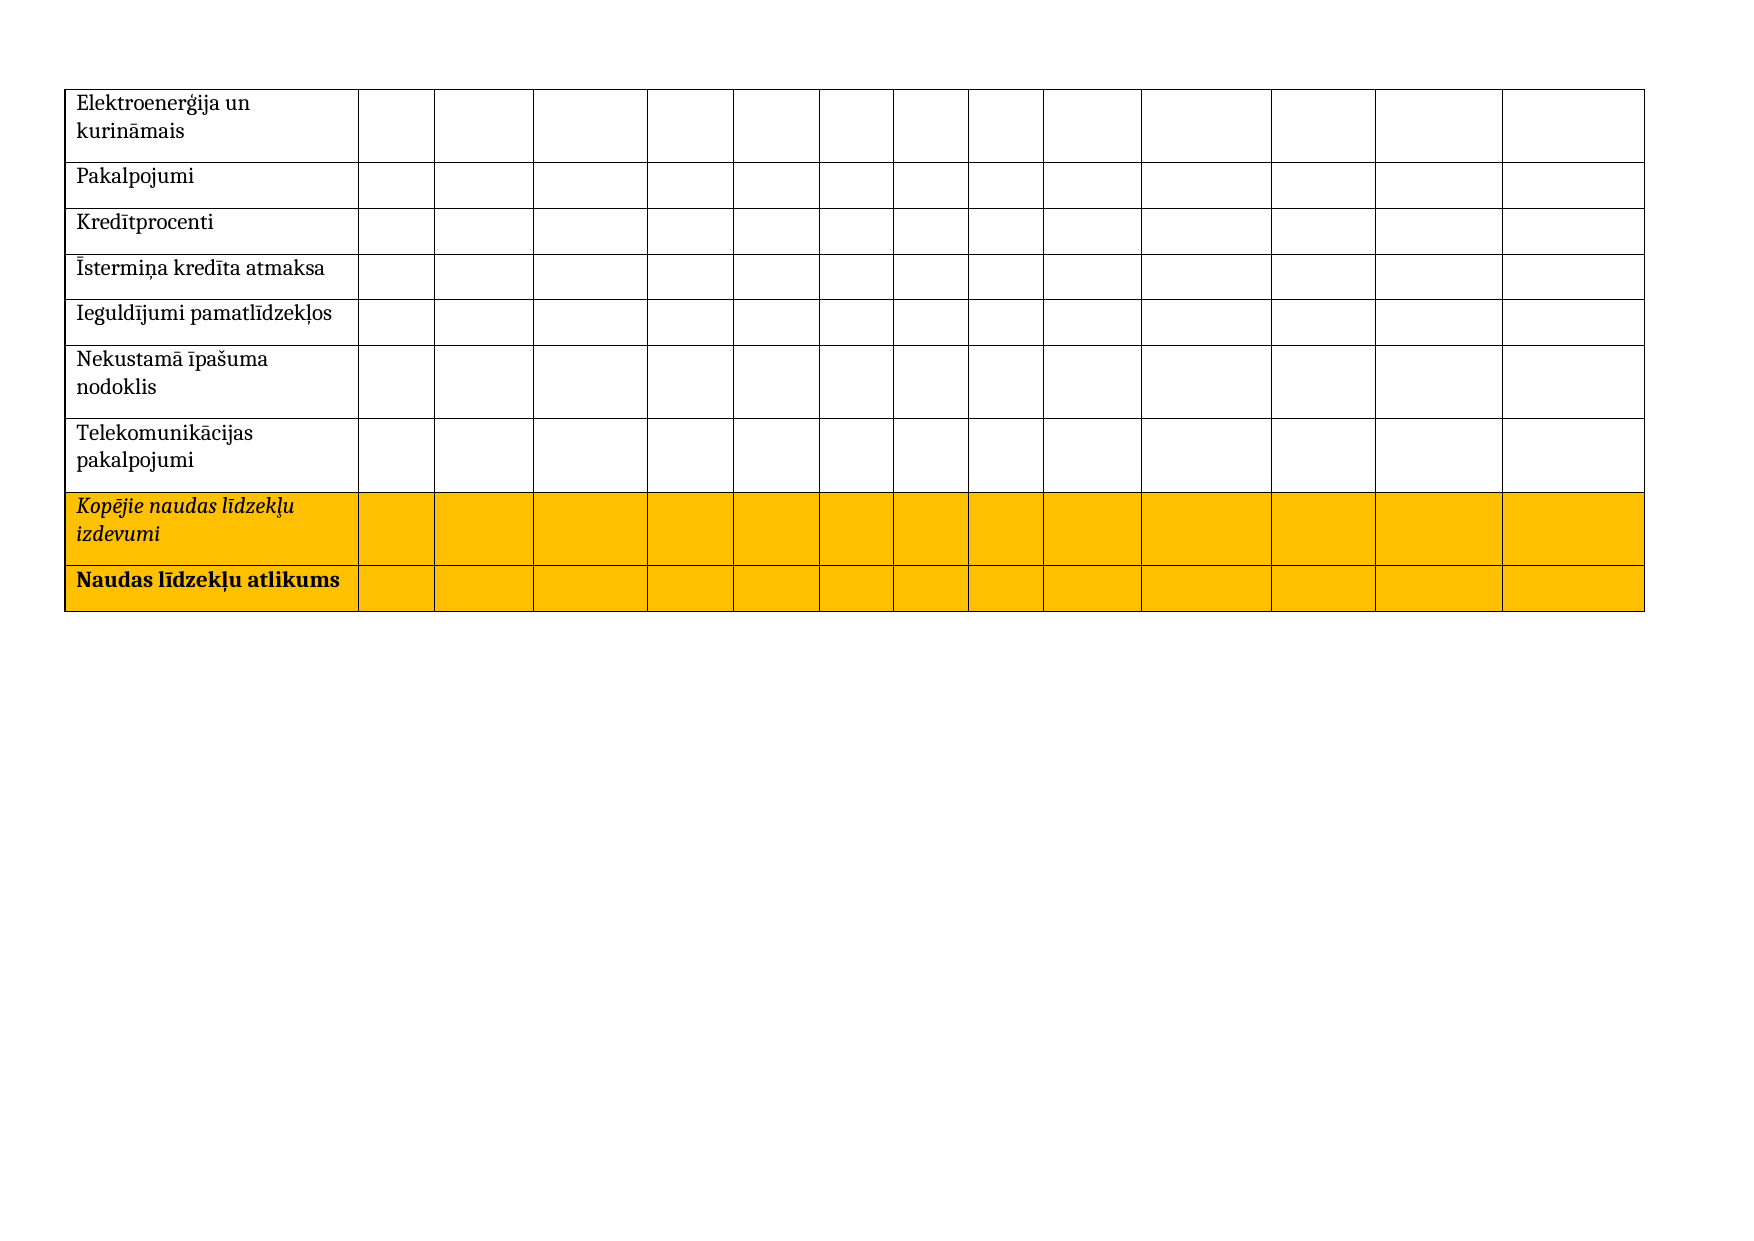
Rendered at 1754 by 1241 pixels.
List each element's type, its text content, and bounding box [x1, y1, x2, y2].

table_cell [435, 255, 533, 299]
table_cell [1272, 419, 1375, 492]
table_cell [1044, 493, 1141, 565]
table_cell [1376, 90, 1502, 162]
table_cell [734, 90, 819, 162]
table_cell [820, 90, 893, 162]
table_cell [894, 346, 968, 418]
table_cell [534, 255, 647, 299]
table_cell [435, 566, 533, 611]
table_cell [359, 493, 434, 565]
table_cell [359, 209, 434, 253]
table_cell [359, 419, 434, 492]
table_cell [1503, 300, 1644, 345]
table_cell [969, 566, 1043, 611]
table_cell [1272, 209, 1375, 253]
table_cell Kredītprocenti [66, 209, 358, 253]
table_cell Telekomunikācijas pakalpojumi [66, 419, 358, 492]
table_cell [894, 566, 968, 611]
table_cell [1376, 163, 1502, 208]
table_cell [969, 255, 1043, 299]
table_cell [969, 209, 1043, 253]
table_cell [969, 346, 1043, 418]
table_cell [359, 300, 434, 345]
table_cell [1142, 300, 1271, 345]
table_cell [734, 346, 819, 418]
table_cell [435, 209, 533, 253]
table_cell [1272, 493, 1375, 565]
table_cell [894, 493, 968, 565]
table_cell [1142, 346, 1271, 418]
table_cell [1142, 255, 1271, 299]
table_cell [1044, 419, 1141, 492]
table_cell [969, 300, 1043, 345]
table_cell [1503, 163, 1644, 208]
table_cell [534, 163, 647, 208]
table_cell [648, 255, 733, 299]
table_cell [1044, 90, 1141, 162]
table_cell [1503, 209, 1644, 253]
table_cell [1044, 346, 1141, 418]
table_cell [820, 255, 893, 299]
table_cell [359, 163, 434, 208]
table_cell Īstermiņa kredīta atmaksa [66, 255, 358, 299]
table_cell [648, 493, 733, 565]
table_cell [734, 566, 819, 611]
table_cell [534, 300, 647, 345]
table_cell [820, 300, 893, 345]
table_cell [648, 163, 733, 208]
table_cell [534, 90, 647, 162]
table_cell [648, 566, 733, 611]
table_cell [820, 493, 893, 565]
table_cell [1503, 90, 1644, 162]
table_cell [820, 209, 893, 253]
table_cell [820, 346, 893, 418]
table_cell [1272, 346, 1375, 418]
table_cell [1142, 209, 1271, 253]
table_cell [648, 90, 733, 162]
table_cell [1503, 346, 1644, 418]
table_cell [820, 163, 893, 208]
table_cell [1376, 209, 1502, 253]
table_cell Kopējie naudas līdzekļu izdevumi [66, 493, 358, 565]
table_cell [359, 566, 434, 611]
table_cell [359, 346, 434, 418]
table_cell [1142, 566, 1271, 611]
table_cell Naudas līdzekļu atlikums [66, 566, 358, 611]
table_cell Ieguldījumi pamatlīdzekļos [66, 300, 358, 345]
table_cell [1142, 90, 1271, 162]
table_cell Elektroenerģija un kurināmais [66, 90, 358, 162]
table_cell [534, 419, 647, 492]
table_cell [1044, 566, 1141, 611]
table_cell [894, 209, 968, 253]
table_cell [1044, 163, 1141, 208]
table_cell [969, 163, 1043, 208]
table_cell [820, 566, 893, 611]
table_cell [359, 255, 434, 299]
table_cell [734, 419, 819, 492]
table_cell [1503, 255, 1644, 299]
table_cell [534, 346, 647, 418]
table_cell [1044, 209, 1141, 253]
table_cell [1503, 566, 1644, 611]
table_cell [435, 493, 533, 565]
table_cell [734, 163, 819, 208]
table_cell [1142, 419, 1271, 492]
table_cell [1142, 493, 1271, 565]
table_cell Nekustamā īpašuma nodoklis [66, 346, 358, 418]
table_cell [648, 346, 733, 418]
table_cell [1272, 255, 1375, 299]
table_cell [359, 90, 434, 162]
table_cell [1376, 300, 1502, 345]
table_cell [435, 300, 533, 345]
table_cell [1503, 493, 1644, 565]
table_cell [734, 300, 819, 345]
table_cell [969, 419, 1043, 492]
table_cell [820, 419, 893, 492]
table_cell [534, 209, 647, 253]
table_cell [435, 90, 533, 162]
table_cell [435, 419, 533, 492]
table_cell [1272, 300, 1375, 345]
table_cell [1142, 163, 1271, 208]
table_cell [734, 209, 819, 253]
table_cell [1376, 566, 1502, 611]
table_cell [1272, 90, 1375, 162]
table_cell [1272, 163, 1375, 208]
table_cell [894, 419, 968, 492]
table_cell [648, 300, 733, 345]
table_cell [648, 419, 733, 492]
table_cell [1044, 255, 1141, 299]
table_cell [435, 346, 533, 418]
table_cell [734, 493, 819, 565]
table_cell [894, 163, 968, 208]
table_cell [534, 566, 647, 611]
table_cell [534, 493, 647, 565]
table_cell [1376, 493, 1502, 565]
table_cell [734, 255, 819, 299]
table_cell [1503, 419, 1644, 492]
table_cell [1376, 255, 1502, 299]
table_cell [894, 300, 968, 345]
table_cell [1376, 419, 1502, 492]
table_cell [1376, 346, 1502, 418]
table_cell [894, 90, 968, 162]
table_cell [894, 255, 968, 299]
table_cell Pakalpojumi [66, 163, 358, 208]
table_cell [1044, 300, 1141, 345]
table_cell [969, 493, 1043, 565]
table_cell [1272, 566, 1375, 611]
table_cell [435, 163, 533, 208]
table_cell [648, 209, 733, 253]
table_cell [969, 90, 1043, 162]
